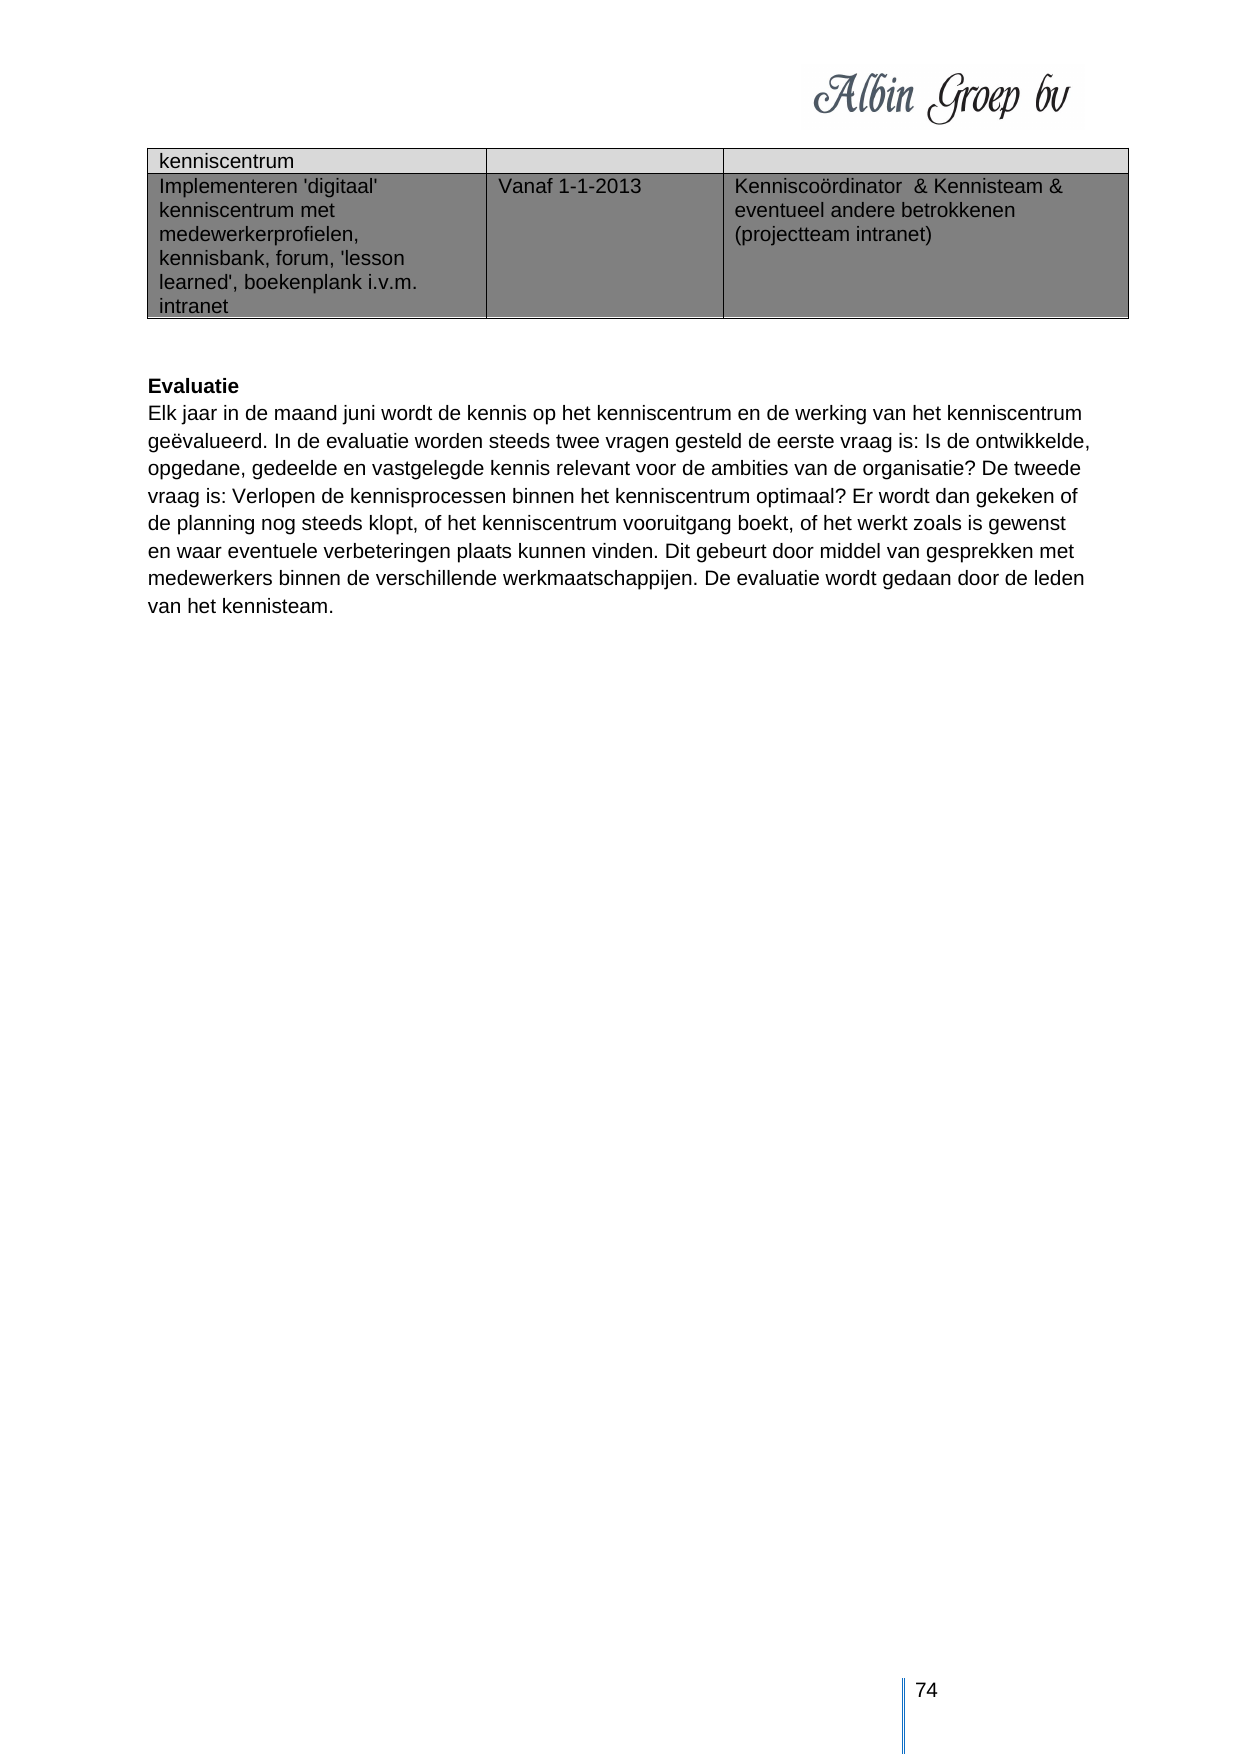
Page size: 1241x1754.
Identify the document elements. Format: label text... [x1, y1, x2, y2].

picture [801, 64, 1085, 130]
table_cell Implementeren 'digitaal' kenniscentrum met medewerkerprofielen, kennisbank, forum, 'lesson learned', boekenplank i.v.m. intranet [148, 174, 486, 317]
text Evaluatie Elk jaar in de maand juni wordt de kennis op het kenniscentrum en de werking van het kenniscentrum geëvalueerd. In de evaluatie worden steeds twee vragen gesteld de eerste vraag is: Is de ontwikkelde, opgedane, gedeelde en vastgelegde kennis relevant voor de ambities van de organisatie? De tweede vraag is: Verlopen de kennisprocessen binnen het kenniscentrum optimaal? Er wordt dan gekeken of de planning nog steeds klopt, of het kenniscentrum vooruitgang boekt, of het werkt zoals is gewenst en waar eventuele verbeteringen plaats kunnen vinden. Dit gebeurt door middel van gesprekken met medewerkers binnen de verschillende werkmaatschappijen. De evaluatie wordt gedaan door de leden van het kennisteam. [148, 319, 1093, 617]
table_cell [148, 149, 486, 173]
table_cell Vanaf 1-1-2013 [487, 174, 723, 317]
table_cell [487, 149, 723, 173]
table_cell Kenniscoördinator & Kennisteam & eventueel andere betrokkenen (projectteam intranet) [724, 174, 1128, 317]
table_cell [724, 149, 1128, 173]
